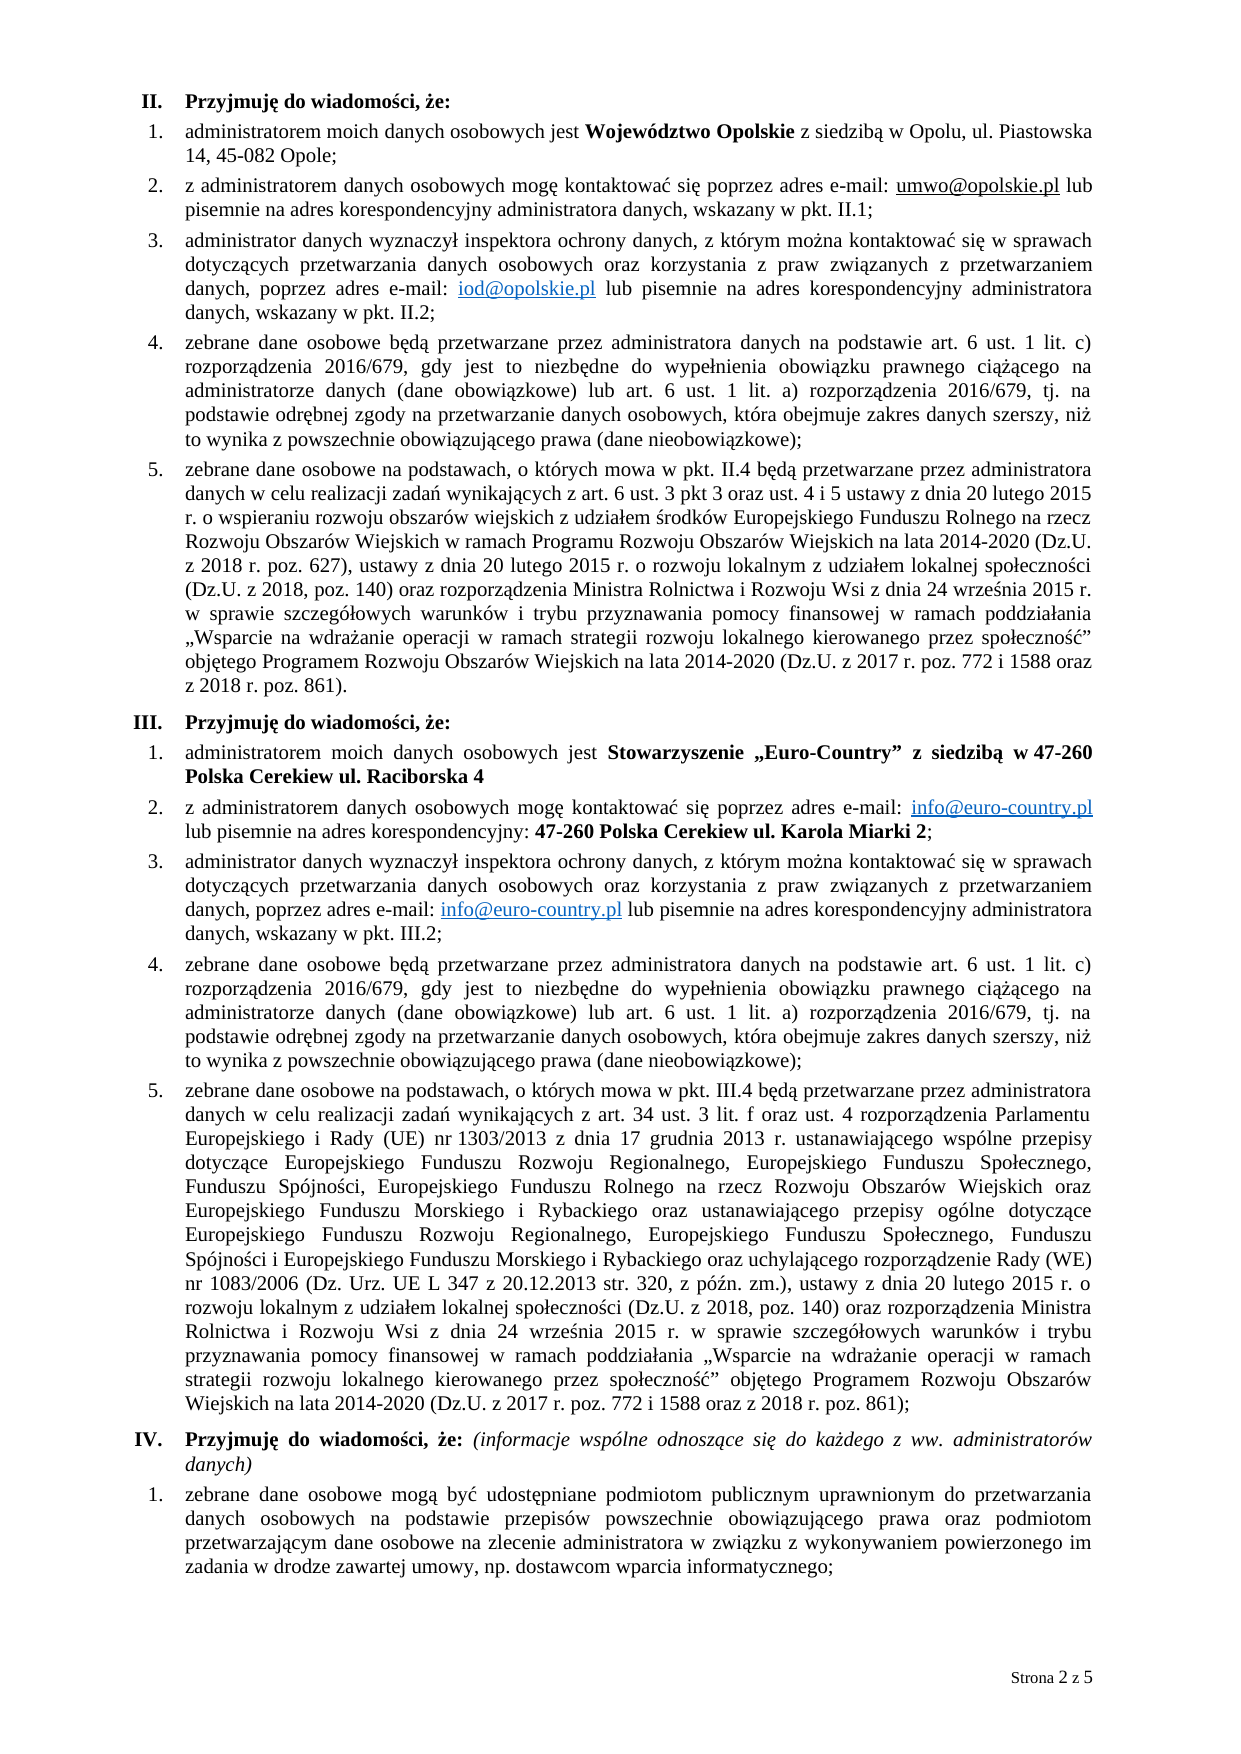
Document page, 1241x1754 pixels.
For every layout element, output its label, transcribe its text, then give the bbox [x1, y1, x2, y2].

list zebrane dane osobowe mogą być udostępniane podmiotom publicznym uprawnionym do przetwarzania danych osobowych na podstawie przepisów powszechnie obowiązującego prawa oraz podmiotom przetwarzającym dane osobowe na zlecenie administratora w związku z wykonywaniem powierzonego im zadania w drodze zawartej umowy, np. dostawcom wparcia informatycznego; [148, 1482, 1093, 1578]
list administratorem moich danych osobowych jest Stowarzyszenie „Euro-Country” z siedzibą w 47-260 Polska Cerekiew ul. Raciborska 4 [148, 740, 1093, 788]
list z administratorem danych osobowych mogę kontaktować się poprzez adres e-mail: info@euro-country.pl lub pisemnie na adres korespondencyjny: 47-260 Polska Cerekiew ul. Karola Miarki 2; [148, 794, 1093, 843]
list zebrane dane osobowe będą przetwarzane przez administratora danych na podstawie art. 6 ust. 1 lit. c) rozporządzenia 2016/679, gdy jest to niezbędne do wypełnienia obowiązku prawnego ciążącego na administratorze danych (dane obowiązkowe) lub art. 6 ust. 1 lit. a) rozporządzenia 2016/679, tj. na podstawie odrębnej zgody na przetwarzanie danych osobowych, która obejmuje zakres danych szerszy, niż to wynika z powszechnie obowiązującego prawa (dane nieobowiązkowe); [148, 330, 1093, 451]
list Przyjmuję do wiadomości, że: [162, 89, 1093, 113]
list zebrane dane osobowe na podstawach, o których mowa w pkt. III.4 będą przetwarzane przez administratora danych w celu realizacji zadań wynikających z art. 34 ust. 3 lit. f oraz ust. 4 rozporządzenia Parlamentu Europejskiego i Rady (UE) nr 1303/2013 z dnia 17 grudnia 2013 r. ustanawiającego wspólne przepisy dotyczące Europejskiego Funduszu Rozwoju Regionalnego, Europejskiego Funduszu Społecznego, Funduszu Spójności, Europejskiego Funduszu Rolnego na rzecz Rozwoju Obszarów Wiejskich oraz Europejskiego Funduszu Morskiego i Rybackiego oraz ustanawiającego przepisy ogólne dotyczące Europejskiego Funduszu Rozwoju Regionalnego, Europejskiego Funduszu Społecznego, Funduszu Spójności i Europejskiego Funduszu Morskiego i Rybackiego oraz uchylającego rozporządzenie Rady (WE) nr 1083/2006 (Dz. Urz. UE L 347 z 20.12.2013 str. 320, z późn. zm.), ustawy z dnia 20 lutego 2015 r. o rozwoju lokalnym z udziałem lokalnej społeczności (Dz.U. z 2018, poz. 140) oraz rozporządzenia Ministra Rolnictwa i Rozwoju Wsi z dnia 24 września 2015 r. w sprawie szczegółowych warunków i trybu przyznawania pomocy finansowej w ramach poddziałania „Wsparcie na wdrażanie operacji w ramach strategii rozwoju lokalnego kierowanego przez społeczność” objętego Programem Rozwoju Obszarów Wiejskich na lata 2014-2020 (Dz.U. z 2017 r. poz. 772 i 1588 oraz z 2018 r. poz. 861); [148, 1078, 1093, 1415]
list administrator danych wyznaczył inspektora ochrony danych, z którym można kontaktować się w sprawach dotyczących przetwarzania danych osobowych oraz korzystania z praw związanych z przetwarzaniem danych, poprzez adres e-mail: iod@opolskie.pl lub pisemnie na adres korespondencyjny administratora danych, wskazany w pkt. II.2; [148, 228, 1093, 324]
list z administratorem danych osobowych mogę kontaktować się poprzez adres e-mail: umwo@opolskie.pl lub pisemnie na adres korespondencyjny administratora danych, wskazany w pkt. II.1; [148, 173, 1093, 221]
list administrator danych wyznaczył inspektora ochrony danych, z którym można kontaktować się w sprawach dotyczących przetwarzania danych osobowych oraz korzystania z praw związanych z przetwarzaniem danych, poprzez adres e-mail: info@euro-country.pl lub pisemnie na adres korespondencyjny administratora danych, wskazany w pkt. III.2; [148, 849, 1093, 945]
list zebrane dane osobowe będą przetwarzane przez administratora danych na podstawie art. 6 ust. 1 lit. c) rozporządzenia 2016/679, gdy jest to niezbędne do wypełnienia obowiązku prawnego ciążącego na administratorze danych (dane obowiązkowe) lub art. 6 ust. 1 lit. a) rozporządzenia 2016/679, tj. na podstawie odrębnej zgody na przetwarzanie danych osobowych, która obejmuje zakres danych szerszy, niż to wynika z powszechnie obowiązującego prawa (dane nieobowiązkowe); [148, 951, 1093, 1072]
list Przyjmuję do wiadomości, że: (informacje wspólne odnoszące się do każdego z ww. administratorów danych) [162, 1427, 1093, 1476]
list Przyjmuję do wiadomości, że: [162, 710, 1093, 734]
list zebrane dane osobowe na podstawach, o których mowa w pkt. II.4 będą przetwarzane przez administratora danych w celu realizacji zadań wynikających z art. 6 ust. 3 pkt 3 oraz ust. 4 i 5 ustawy z dnia 20 lutego 2015 r. o wspieraniu rozwoju obszarów wiejskich z udziałem środków Europejskiego Funduszu Rolnego na rzecz Rozwoju Obszarów Wiejskich w ramach Programu Rozwoju Obszarów Wiejskich na lata 2014-2020 (Dz.U. z 2018 r. poz. 627), ustawy z dnia 20 lutego 2015 r. o rozwoju lokalnym z udziałem lokalnej społeczności (Dz.U. z 2018, poz. 140) oraz rozporządzenia Ministra Rolnictwa i Rozwoju Wsi z dnia 24 września 2015 r. w sprawie szczegółowych warunków i trybu przyznawania pomocy finansowej w ramach poddziałania „Wsparcie na wdrażanie operacji w ramach strategii rozwoju lokalnego kierowanego przez społeczność” objętego Programem Rozwoju Obszarów Wiejskich na lata 2014-2020 (Dz.U. z 2017 r. poz. 772 i 1588 oraz z 2018 r. poz. 861). [148, 457, 1093, 697]
list administratorem moich danych osobowych jest Województwo Opolskie z siedzibą w Opolu, ul. Piastowska 14, 45-082 Opole; [148, 119, 1093, 167]
